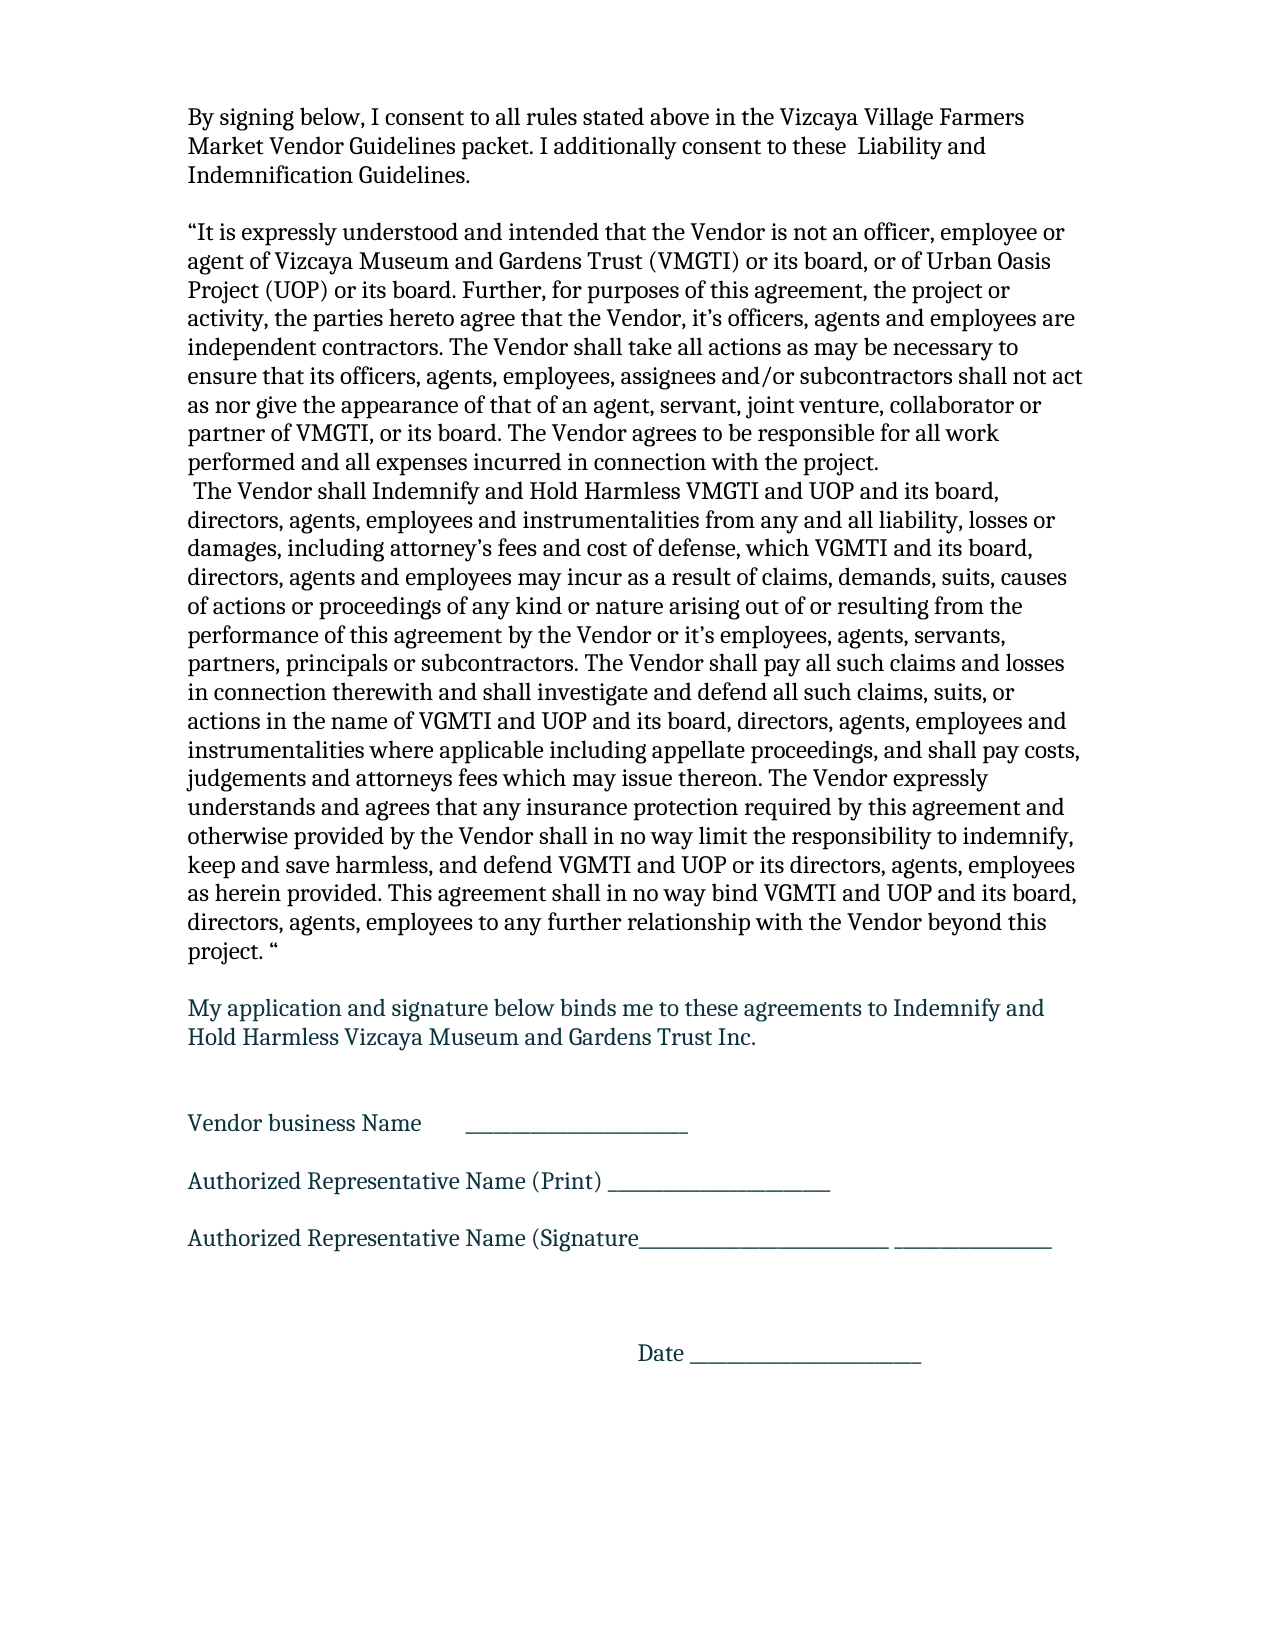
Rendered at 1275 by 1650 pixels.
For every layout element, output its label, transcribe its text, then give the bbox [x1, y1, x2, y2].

text Authorized Representative Name (Signature___________________________ _________________ [187, 1224, 1087, 1253]
text By signing below, I consent to all rules stated above in the Vizcaya Village Farmers Market Vendor Guidelines packet. I additionally consent to these Liability and Indemnification Guidelines. [187, 103, 1087, 189]
text Date _________________________ [562, 1339, 1087, 1368]
text “It is expressly understood and intended that the Vendor is not an officer, employee or agent of Vizcaya Museum and Gardens Trust (VMGTI) or its board, or of Urban Oasis Project (UOP) or its board. Further, for purposes of this agreement, the project or activity, the parties hereto agree that the Vendor, it’s officers, agents and employees are independent contractors. The Vendor shall take all actions as may be necessary to ensure that its officers, agents, employees, assignees and/or subcontractors shall not act as nor give the appearance of that of an agent, servant, joint venture, collaborator or partner of VMGTI, or its board. The Vendor agrees to be responsible for all work performed and all expenses incurred in connection with the project. [187, 218, 1087, 477]
text The Vendor shall Indemnify and Hold Harmless VMGTI and UOP and its board, directors, agents, employees and instrumentalities from any and all liability, losses or damages, including attorney’s fees and cost of defense, which VGMTI and its board, directors, agents and employees may incur as a result of claims, demands, suits, causes of actions or proceedings of any kind or nature arising out of or resulting from the performance of this agreement by the Vendor or it’s employees, agents, servants, partners, principals or subcontractors. The Vendor shall pay all such claims and losses in connection therewith and shall investigate and defend all such claims, suits, or actions in the name of VGMTI and UOP and its board, directors, agents, employees and instrumentalities where applicable including appellate proceedings, and shall pay costs, judgements and attorneys fees which may issue thereon. The Vendor expressly understands and agrees that any insurance protection required by this agreement and otherwise provided by the Vendor shall in no way limit the responsibility to indemnify, keep and save harmless, and defend VGMTI and UOP or its directors, agents, employees as herein provided. This agreement shall in no way bind VGMTI and UOP and its board, directors, agents, employees to any further relationship with the Vendor beyond this project. “ [187, 477, 1087, 966]
text Authorized Representative Name (Print) ________________________ [187, 1167, 1087, 1196]
text My application and signature below binds me to these agreements to Indemnify and Hold Harmless Vizcaya Museum and Gardens Trust Inc. [187, 994, 1087, 1052]
text Vendor business Name ________________________ [187, 1109, 1087, 1138]
